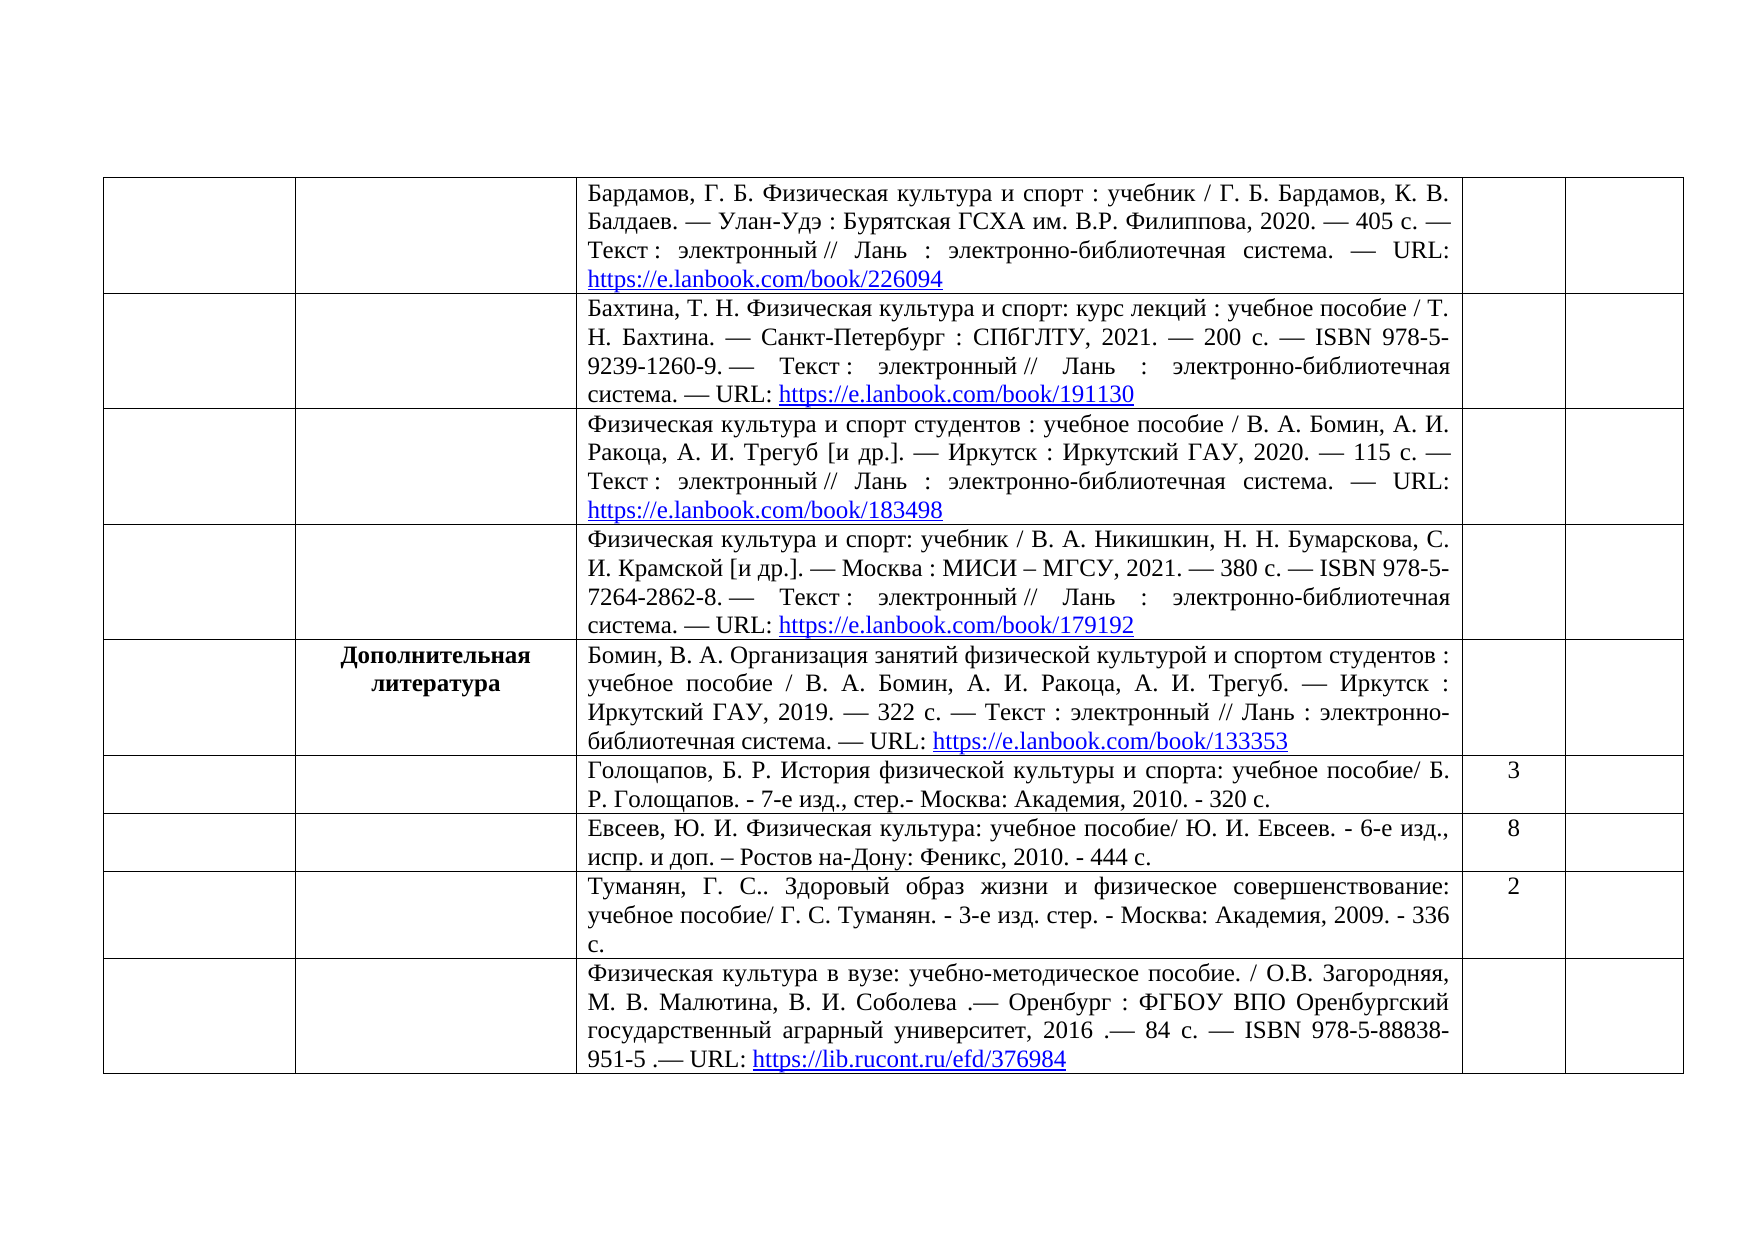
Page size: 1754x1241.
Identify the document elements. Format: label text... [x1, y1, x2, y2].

table_cell [296, 756, 576, 813]
table_cell [1463, 640, 1565, 755]
table_cell [1566, 756, 1683, 813]
table_cell [104, 178, 295, 293]
table_cell [104, 525, 295, 639]
table_cell [104, 294, 295, 408]
table_cell [104, 872, 295, 958]
table_cell [1566, 814, 1683, 871]
table_cell [296, 872, 576, 958]
table_cell Бомин, В. А. Организация занятий физической культурой и спортом студентов : учебное пособие / В. А. Бомин, А. И. Ракоца, А. И. Трегуб. — Иркутск : Иркутский ГАУ, 2019. — 322 с. — Текст : электронный // Лань : электронно-библиотечная система. — URL: https://e.lanbook.com/book/133353 [577, 640, 1462, 755]
table_cell [1463, 959, 1565, 1073]
table_cell [296, 814, 576, 871]
table_cell [104, 756, 295, 813]
table_cell [104, 814, 295, 871]
table_cell [104, 640, 295, 755]
table_cell Бахтина, Т. Н. Физическая культура и спорт: курс лекций : учебное пособие / Т. Н. Бахтина. — Санкт-Петербург : СПбГЛТУ, 2021. — 200 с. — ISBN 978-5-9239-1260-9. — Текст : электронный // Лань : электронно-библиотечная система. — URL: https://e.lanbook.com/book/191130 [577, 294, 1462, 408]
table_cell Дополнительная литература [296, 640, 576, 755]
table_cell 2 [1463, 872, 1565, 958]
table_cell [1566, 294, 1683, 408]
table_cell Физическая культура и спорт: учебник / В. А. Никишкин, Н. Н. Бумарскова, С. И. Крамской [и др.]. — Москва : МИСИ – МГСУ, 2021. — 380 с. — ISBN 978-5-7264-2862-8. — Текст : электронный // Лань : электронно-библиотечная система. — URL: https://e.lanbook.com/book/179192 [577, 525, 1462, 639]
table_cell Голощапов, Б. Р. История физической культуры и спорта: учебное пособие/ Б. Р. Голощапов. - 7-е изд., стер.- Москва: Академия, 2010. - 320 с. [577, 756, 1462, 813]
table_cell Евсеев, Ю. И. Физическая культура: учебное пособие/ Ю. И. Евсеев. - 6-е изд., испр. и доп. – Ростов на-Дону: Феникс, 2010. - 444 с. [577, 814, 1462, 871]
table_cell [1566, 409, 1683, 524]
table_cell [1566, 640, 1683, 755]
table_cell [1566, 525, 1683, 639]
table_cell [296, 409, 576, 524]
table_cell [1566, 959, 1683, 1073]
table_cell [104, 959, 295, 1073]
table_cell Физическая культура и спорт студентов : учебное пособие / В. А. Бомин, А. И. Ракоца, А. И. Трегуб [и др.]. — Иркутск : Иркутский ГАУ, 2020. — 115 с. — Текст : электронный // Лань : электронно-библиотечная система. — URL: https://e.lanbook.com/book/183498 [577, 409, 1462, 524]
table_cell Физическая культура в вузе: учебно-методическое пособие. / О.В. Загородняя, М. В. Малютина, В. И. Соболева .— Оренбург : ФГБОУ ВПО Оренбургский государственный аграрный университет, 2016 .— 84 с. — ISBN 978-5-88838-951-5 .— URL: https://lib.rucont.ru/efd/376984 [577, 959, 1462, 1073]
table_cell 8 [1463, 814, 1565, 871]
table_cell [1463, 294, 1565, 408]
table_cell Туманян, Г. С.. Здоровый образ жизни и физическое совершенствование: учебное пособие/ Г. С. Туманян. - 3-е изд. стер. - Москва: Академия, 2009. - 336 с. [577, 872, 1462, 958]
table_cell [296, 294, 576, 408]
table_cell [1463, 525, 1565, 639]
table_cell [104, 409, 295, 524]
table_cell 3 [1463, 756, 1565, 813]
table_cell [1463, 409, 1565, 524]
table_cell [1566, 872, 1683, 958]
table_cell [296, 959, 576, 1073]
table_cell [1566, 178, 1683, 293]
table_cell [296, 178, 576, 293]
table_cell Бардамов, Г. Б. Физическая культура и спорт : учебник / Г. Б. Бардамов, К. В. Балдаев. — Улан-Удэ : Бурятская ГСХА им. В.Р. Филиппова, 2020. — 405 с. — Текст : электронный // Лань : электронно-библиотечная система. — URL: https://e.lanbook.com/book/226094 [577, 178, 1462, 293]
table_cell [296, 525, 576, 639]
table_cell [1463, 178, 1565, 293]
